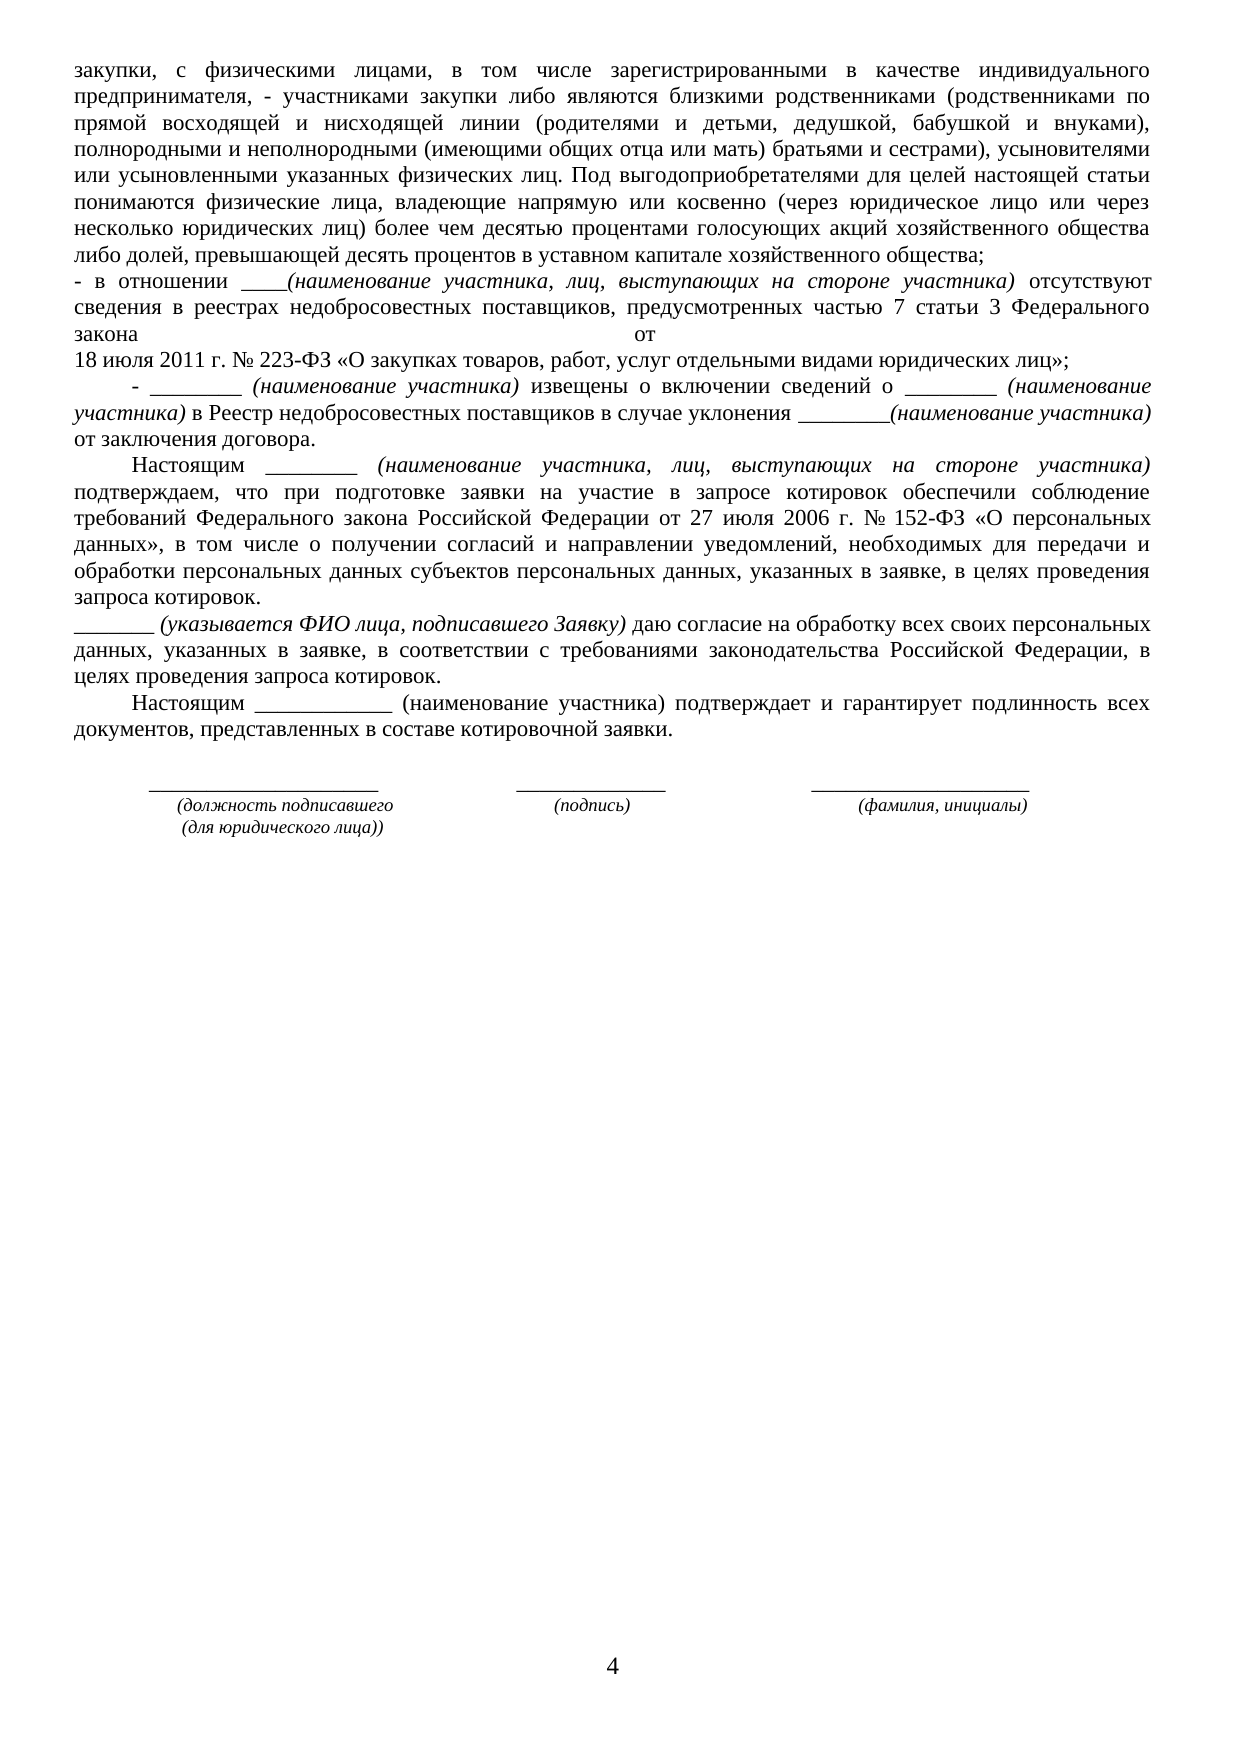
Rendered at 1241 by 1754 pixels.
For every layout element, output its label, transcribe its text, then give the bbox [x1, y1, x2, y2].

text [74, 56, 1152, 267]
text ____________________ _____________ ___________________ [74, 768, 1152, 794]
text Настоящим ____________ (наименование участника) подтверждает и гарантирует подлинность всех документов, представленных в составе котировочной заявки. [74, 689, 1152, 741]
text Настоящим ________ (наименование участника, лиц, выступающих на стороне участника) подтверждаем, что при подготовке заявки на участие в запросе котировок обеспечили соблюдение требований Федерального закона Российской Федерации от 27 июля 2006 г. № 152-ФЗ «О персональных данных», в том числе о получении согласий и направлении уведомлений, необходимых для передачи и обработки персональных данных субъектов персональных данных, указанных в заявке, в целях проведения запроса котировок. [74, 451, 1152, 609]
text _______ (указывается ФИО лица, подписавшего Заявку) даю согласие на обработку всех своих персональных данных, указанных в заявке, в соответствии с требованиями законодательства Российской Федерации, в целях проведения запроса котировок. [74, 609, 1152, 689]
text (должность подписавшего (подпись) (фамилия, инициалы) [74, 794, 1152, 816]
text - в отношении ____(наименование участника, лиц, выступающих на стороне участника) отсутствуют сведения в реестрах недобросовестных поставщиков, предусмотренных частью 7 статьи 3 Федерального закона от 18 июля 2011 г. № 223-ФЗ «О закупках товаров, работ, услуг отдельными видами юридических лиц»; [74, 267, 1152, 372]
text (для юридического лица)) [74, 816, 1152, 837]
text - ________ (наименование участника) извещены о включении сведений о ________ (наименование участника) в Реестр недобросовестных поставщиков в случае уклонения ________(наименование участника) от заключения договора. [74, 372, 1152, 451]
